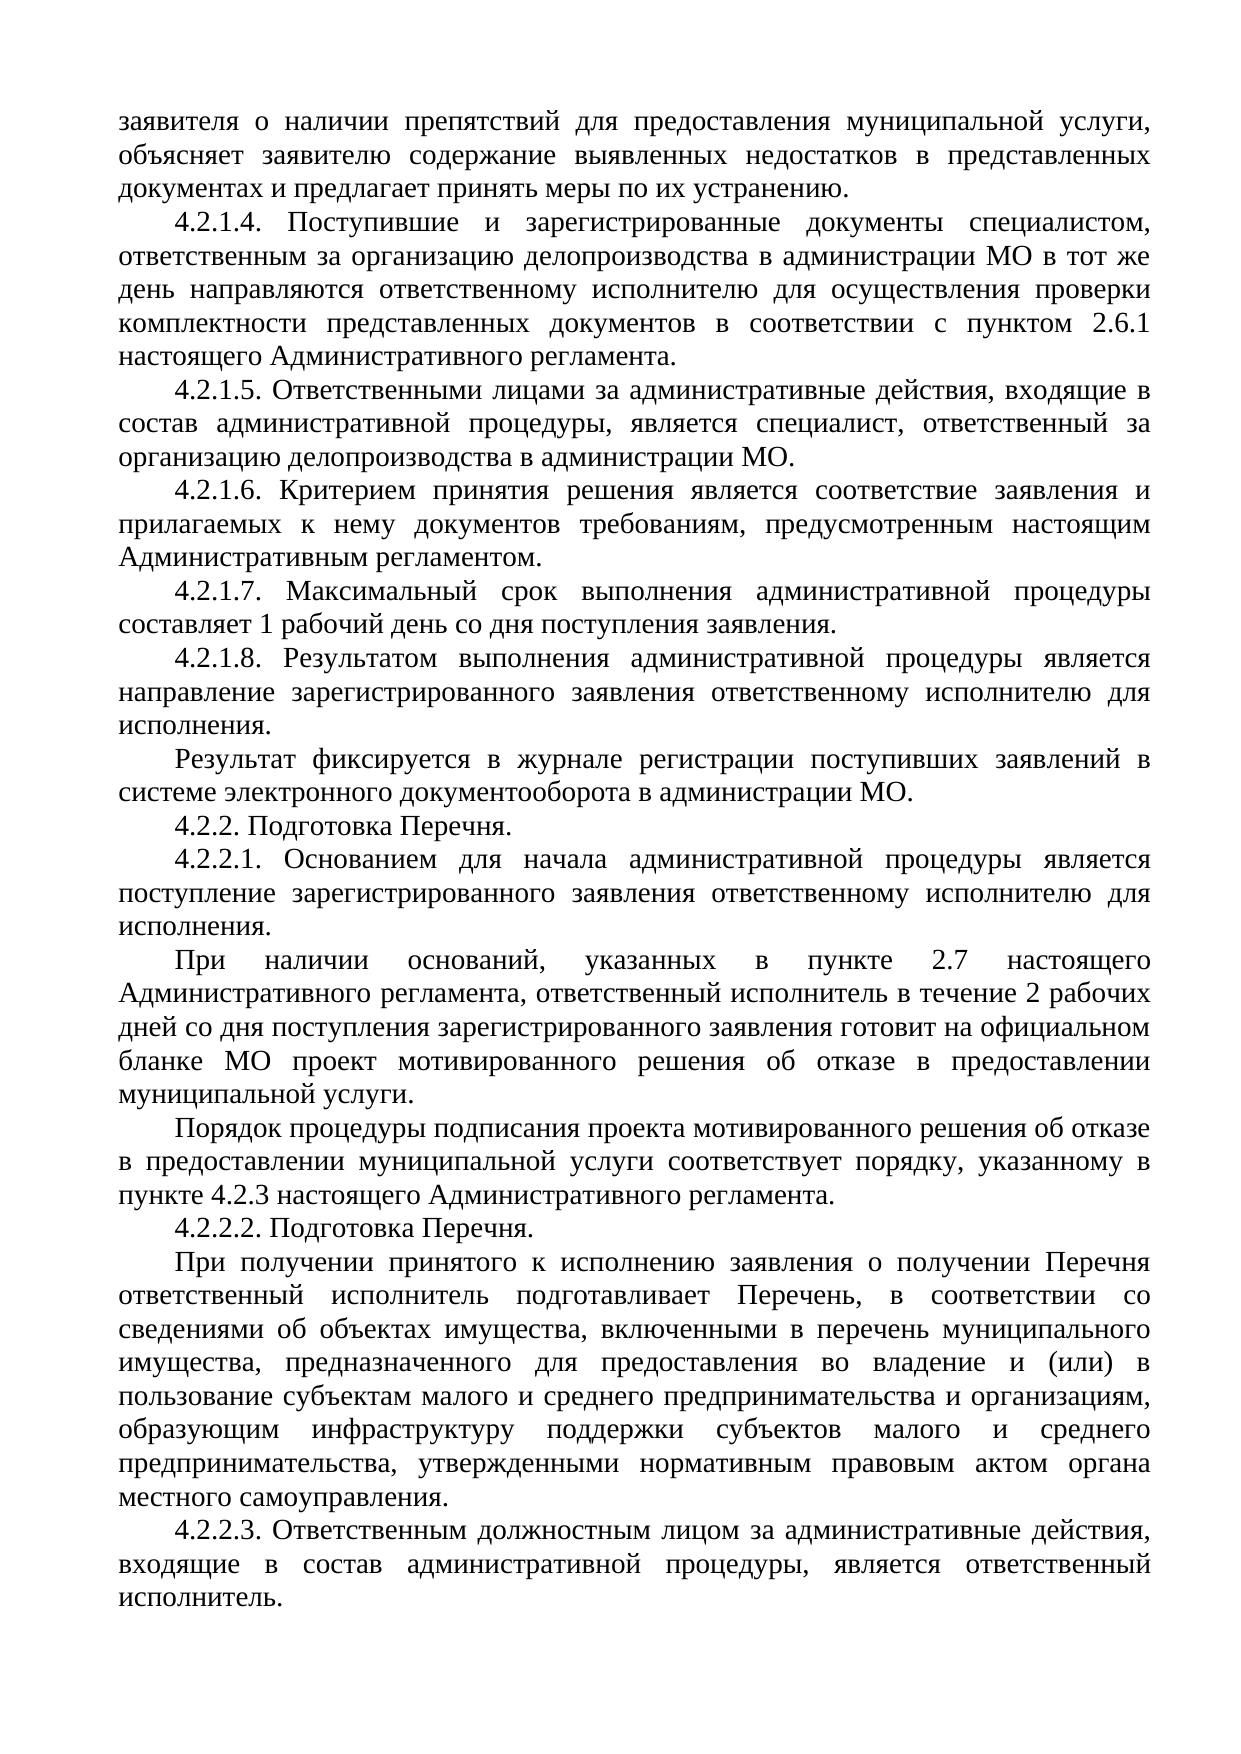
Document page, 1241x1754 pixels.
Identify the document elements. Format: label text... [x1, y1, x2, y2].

text 4.2.2.3. Ответственным должностным лицом за административные действия, входящие в состав административной процедуры, является ответственный исполнитель. [118, 1512, 1152, 1613]
text При наличии оснований, указанных в пункте 2.7 настоящего Административного регламента, ответственный исполнитель в течение 2 рабочих дней со дня поступления зарегистрированного заявления готовит на официальном бланке МО проект мотивированного решения об отказе в предоставлении муниципальной услуги. [118, 942, 1152, 1110]
text Результат фиксируется в журнале регистрации поступивших заявлений в системе электронного документооборота в администрации МО. [118, 741, 1152, 808]
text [118, 103, 1152, 204]
text При получении принятого к исполнению заявления о получении Перечня ответственный исполнитель подготавливает Перечень, в соответствии со сведениями об объектах имущества, включенными в перечень муниципального имущества, предназначенного для предоставления во владение и (или) в пользование субъектам малого и среднего предпринимательства и организациям, образующим инфраструктуру поддержки субъектов малого и среднего предпринимательства, утвержденными нормативным правовым актом органа местного самоуправления. [118, 1244, 1152, 1512]
text 4.2.1.8. Результатом выполнения административной процедуры является направление зарегистрированного заявления ответственному исполнителю для исполнения. [118, 640, 1152, 741]
text 4.2.1.6. Критерием принятия решения является соответствие заявления и прилагаемых к нему документов требованиям, предусмотренным настоящим Административным регламентом. [118, 472, 1152, 573]
text 4.2.2.2. Подготовка Перечня. [118, 1210, 1152, 1244]
text Порядок процедуры подписания проекта мотивированного решения об отказе в предоставлении муниципальной услуги соответствует порядку, указанному в пункте 4.2.3 настоящего Административного регламента. [118, 1110, 1152, 1210]
text 4.2.1.7. Максимальный срок выполнения административной процедуры составляет 1 рабочий день со дня поступления заявления. [118, 573, 1152, 640]
text 4.2.2.1. Основанием для начала административной процедуры является поступление зарегистрированного заявления ответственному исполнителю для исполнения. [118, 841, 1152, 942]
text 4.2.1.4. Поступившие и зарегистрированные документы специалистом, ответственным за организацию делопроизводства в администрации МО в тот же день направляются ответственному исполнителю для осуществления проверки комплектности представленных документов в соответствии с пунктом 2.6.1 настоящего Административного регламента. [118, 204, 1152, 372]
text 4.2.2. Подготовка Перечня. [118, 808, 1152, 841]
text 4.2.1.5. Ответственными лицами за административные действия, входящие в состав административной процедуры, является специалист, ответственный за организацию делопроизводства в администрации МО. [118, 372, 1152, 472]
